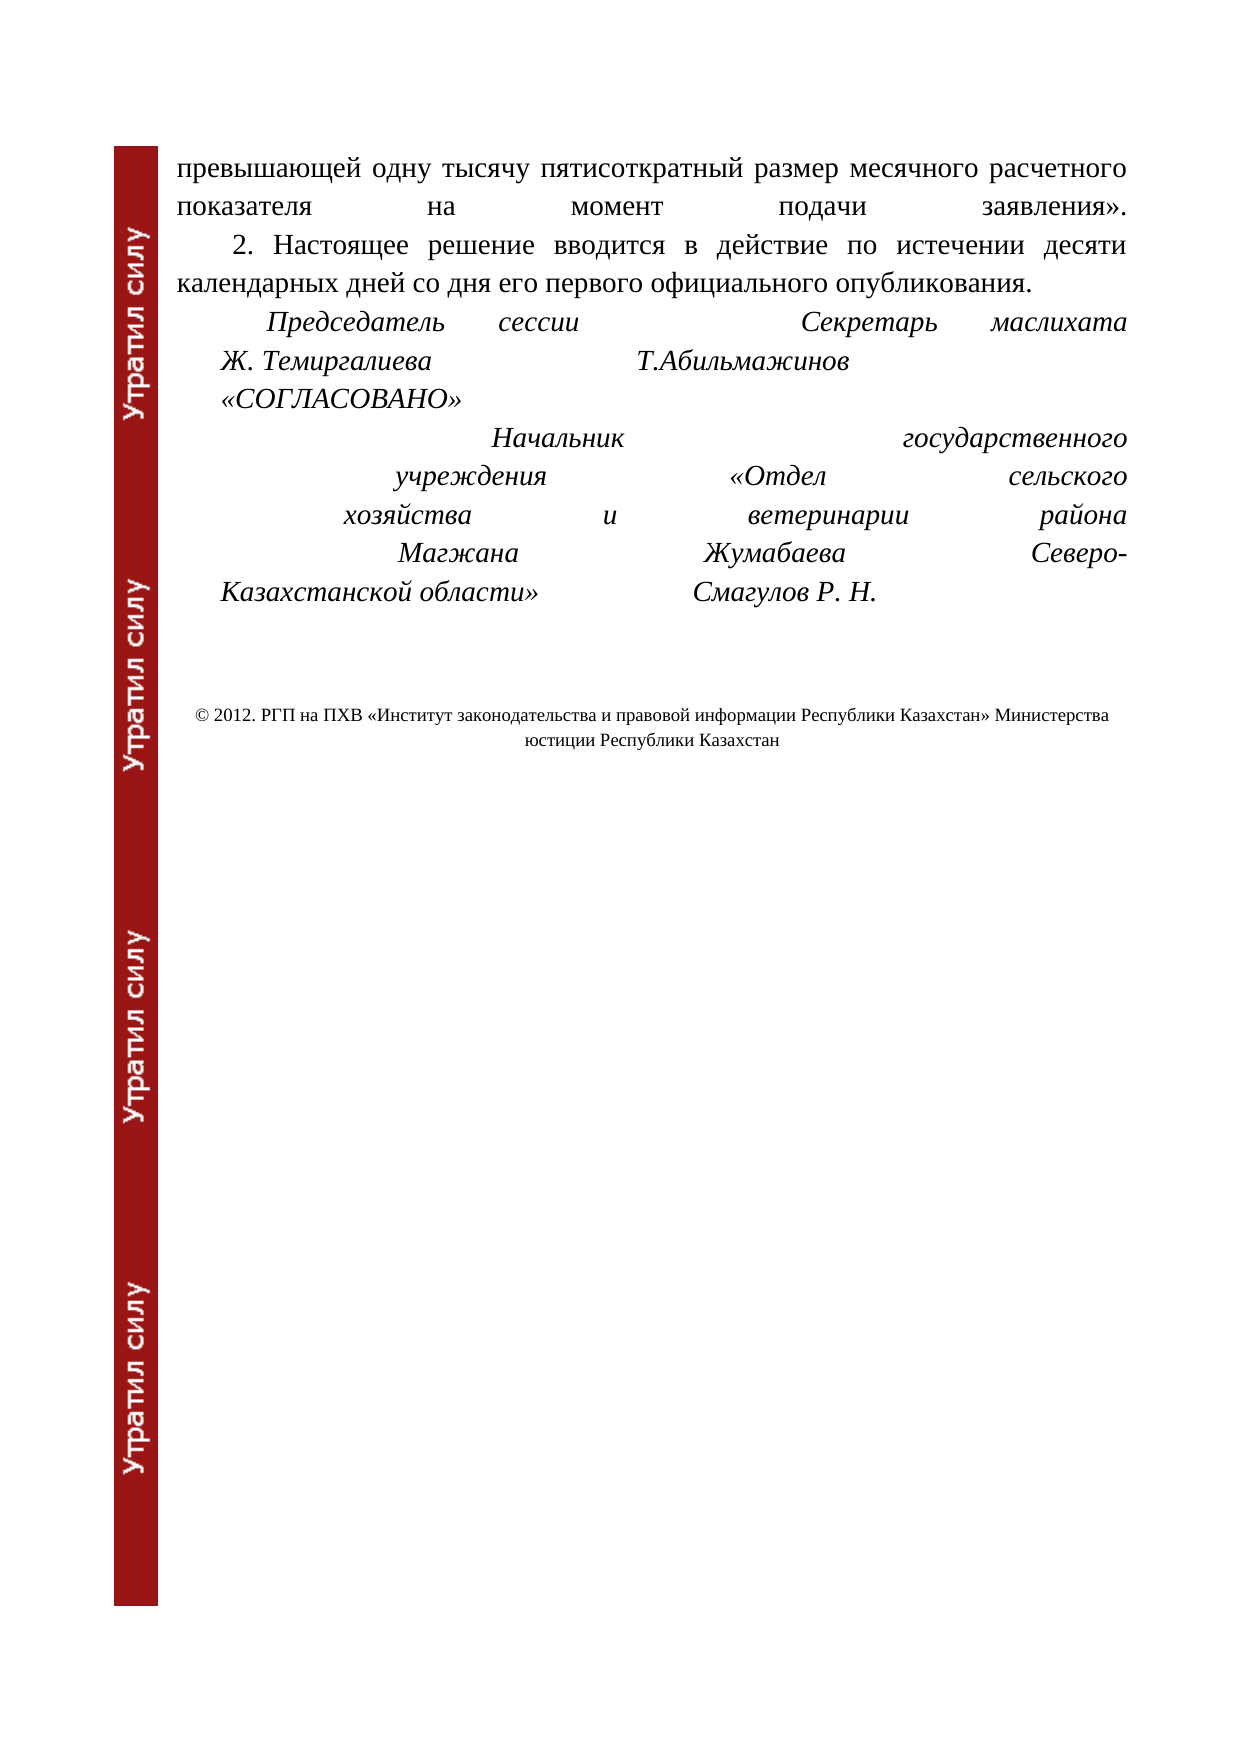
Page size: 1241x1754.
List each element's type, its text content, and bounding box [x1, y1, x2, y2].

text «СОГЛАСОВАНО» [112, 381, 1128, 415]
text © 2012. РГП на ПХВ «Институт законодательства и правовой информации Республики Казахстан» Министерства юстиции Республики Казахстан [112, 704, 1128, 751]
text Председатель сессии Секретарь маслихата Ж. Темиргалиева Т.Абильмажинов [112, 304, 1128, 376]
picture [114, 146, 158, 150]
picture [114, 376, 158, 381]
picture [114, 751, 158, 1606]
picture [114, 607, 158, 704]
picture [114, 415, 158, 420]
picture [114, 299, 158, 304]
text Начальник государственного учреждения «Отдел сельского хозяйства и ветеринарии района Магжана Жумабаева Северо- Казахстанской области» Смагулов Р. Н. [112, 420, 1128, 607]
